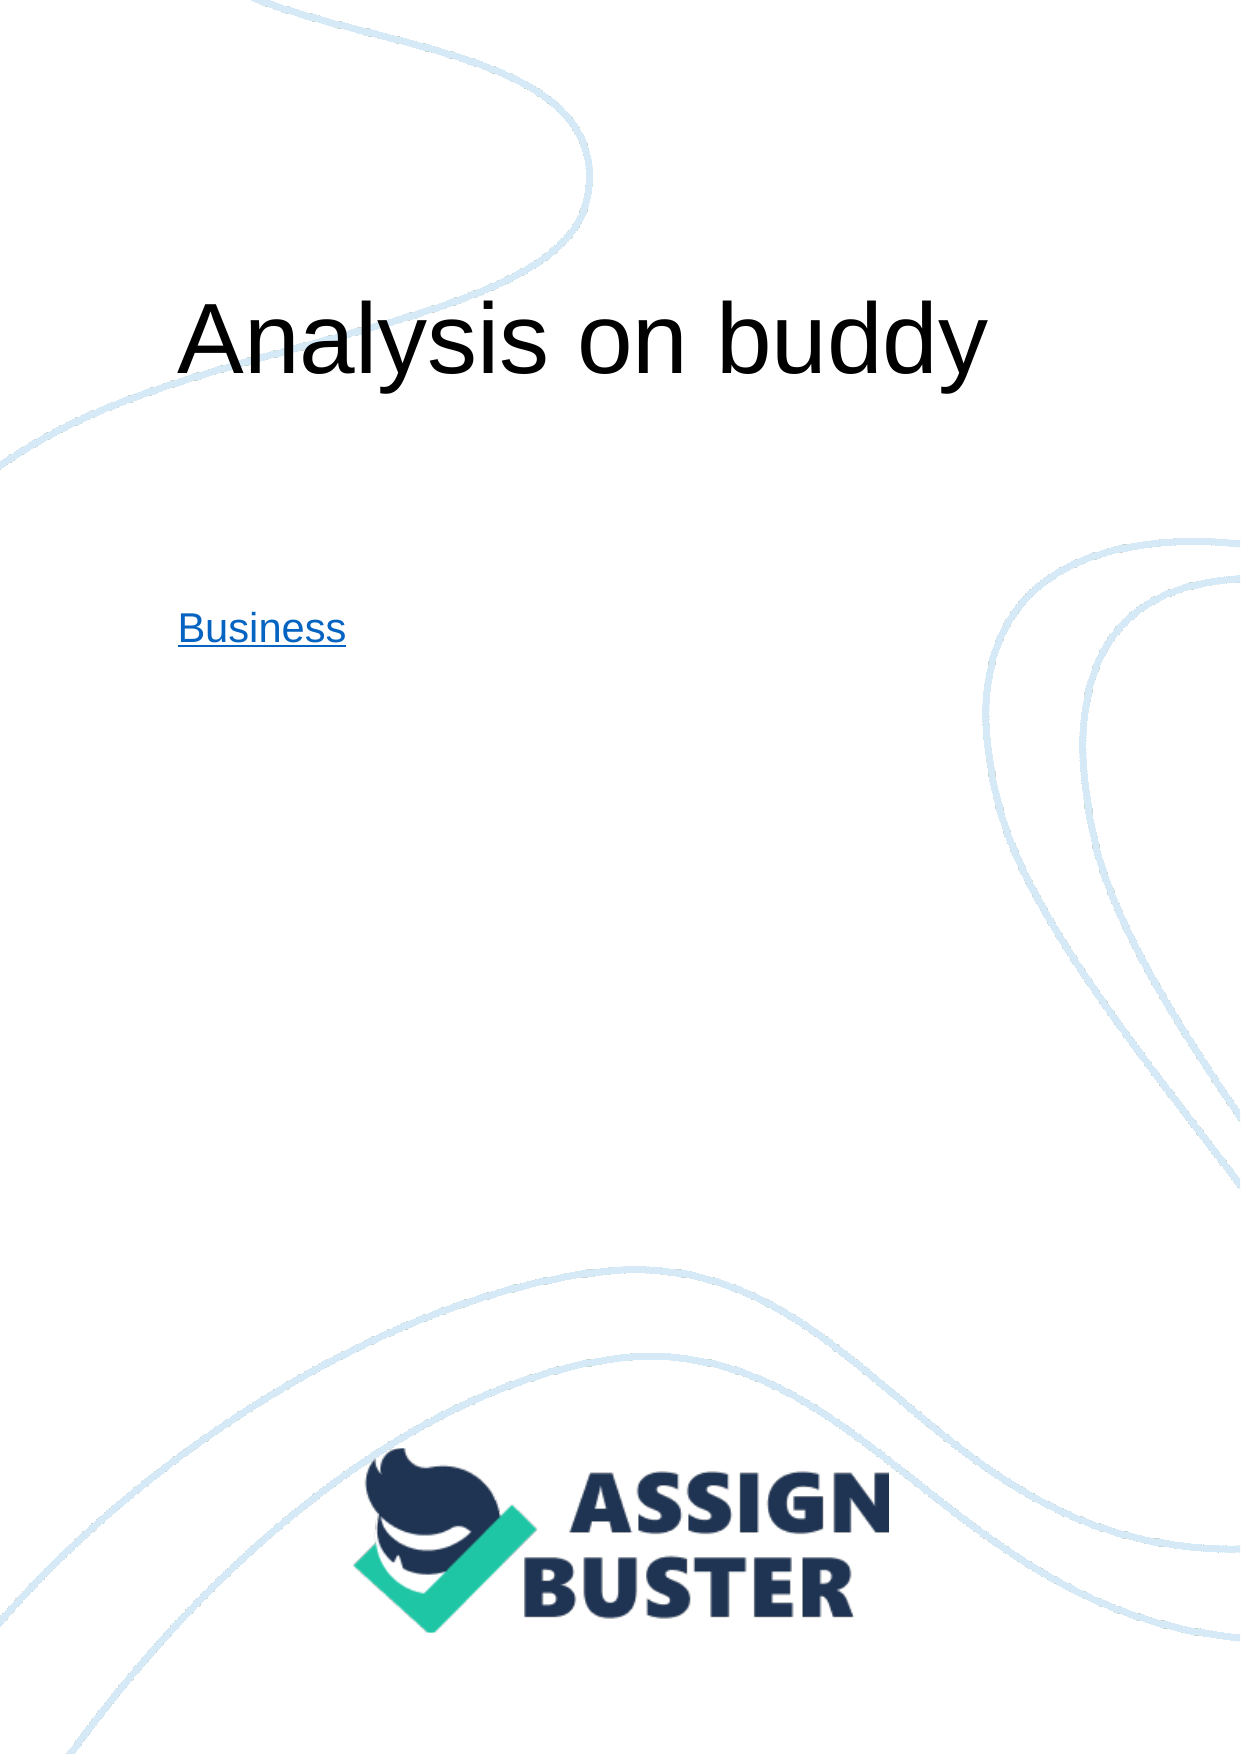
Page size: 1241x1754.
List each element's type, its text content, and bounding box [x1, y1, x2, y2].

picture [0, 0, 1241, 1754]
text Business [177, 604, 1152, 652]
subtitle Analysis on buddy [177, 279, 1152, 394]
